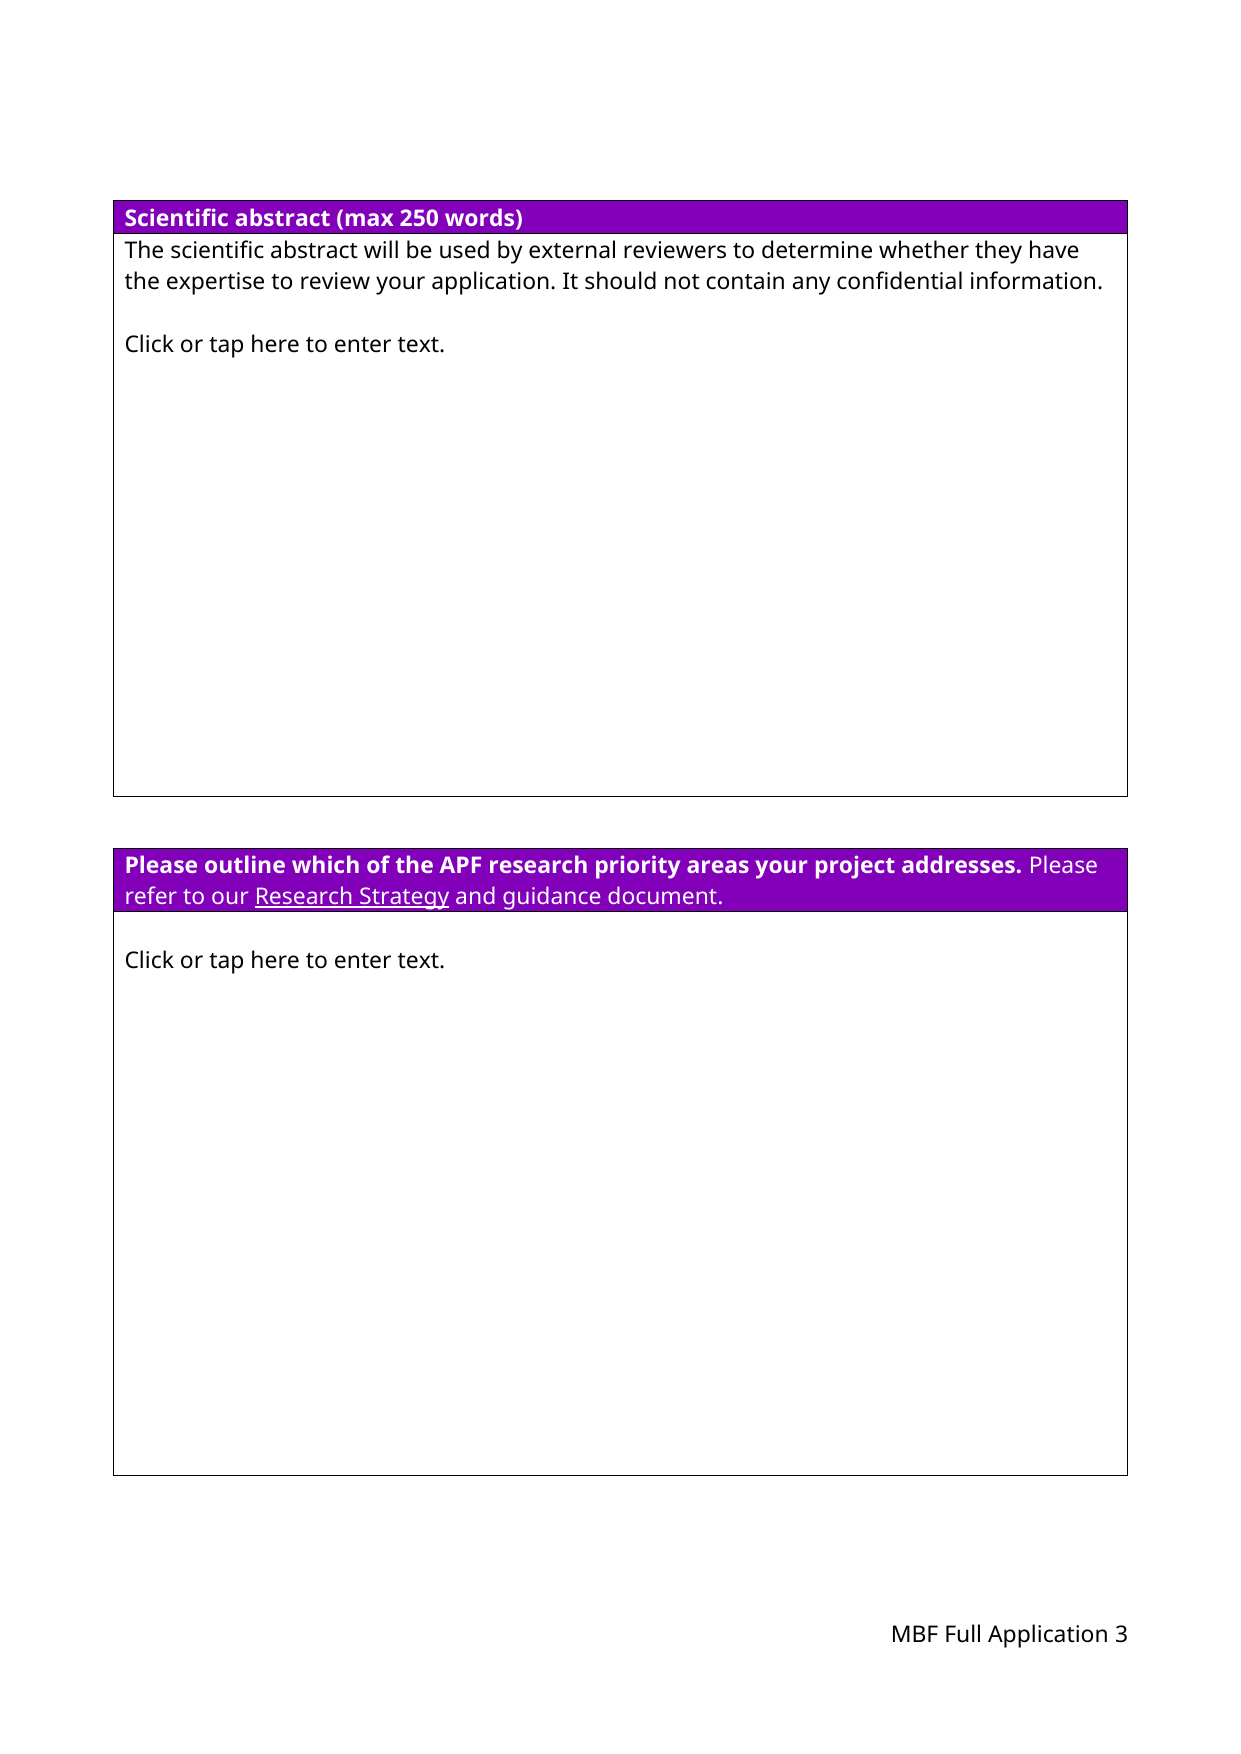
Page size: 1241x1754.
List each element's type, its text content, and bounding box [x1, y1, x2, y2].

table_header Please outline which of the APF research priority areas your project addresses. Please refer to our Research Strategy and guidance document. [114, 849, 1127, 911]
table_cell The scientific abstract will be used by external reviewers to determine whether they have the expertise to review your application. It should not contain any confidential information. [114, 234, 1127, 796]
table_header Scientific abstract (max 250 words) [114, 201, 1127, 233]
table_cell [114, 912, 1127, 1475]
